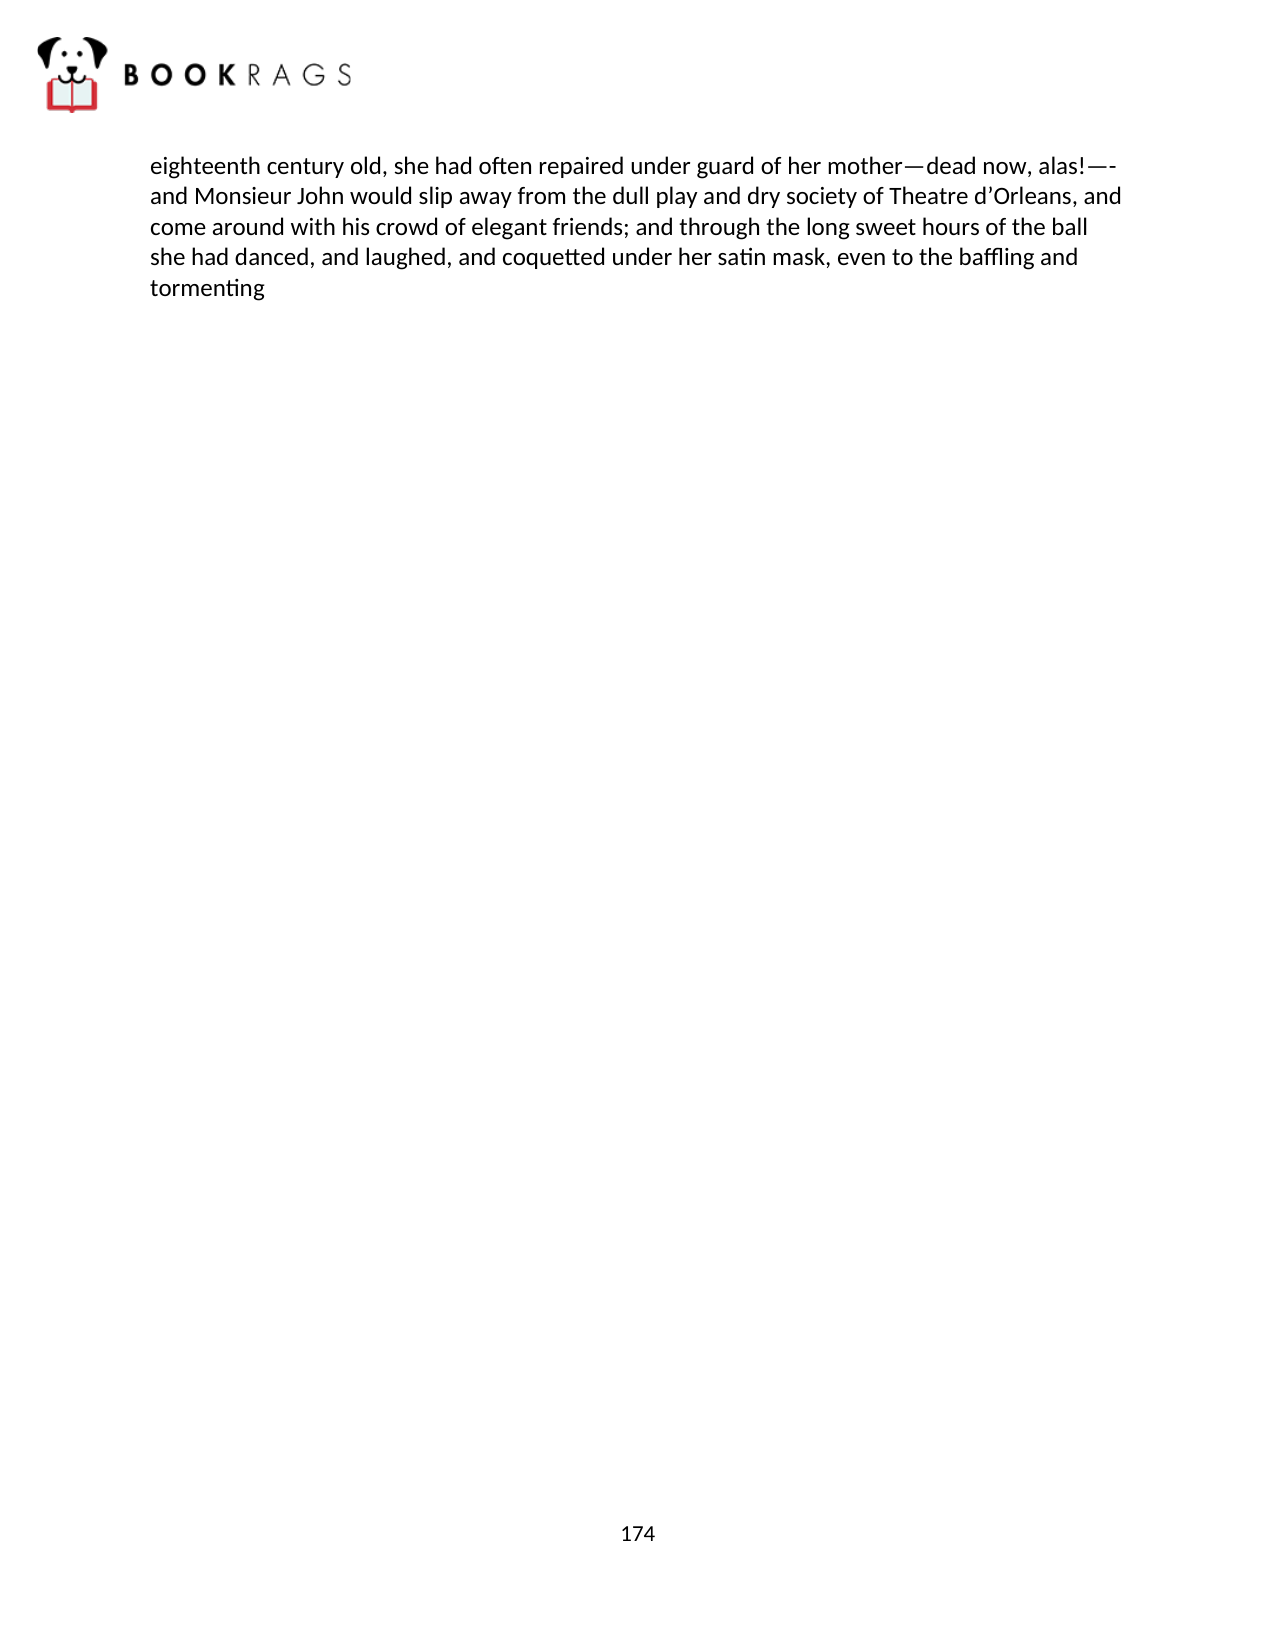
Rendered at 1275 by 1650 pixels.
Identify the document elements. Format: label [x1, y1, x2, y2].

picture [37, 37, 351, 113]
text [150, 150, 1125, 303]
